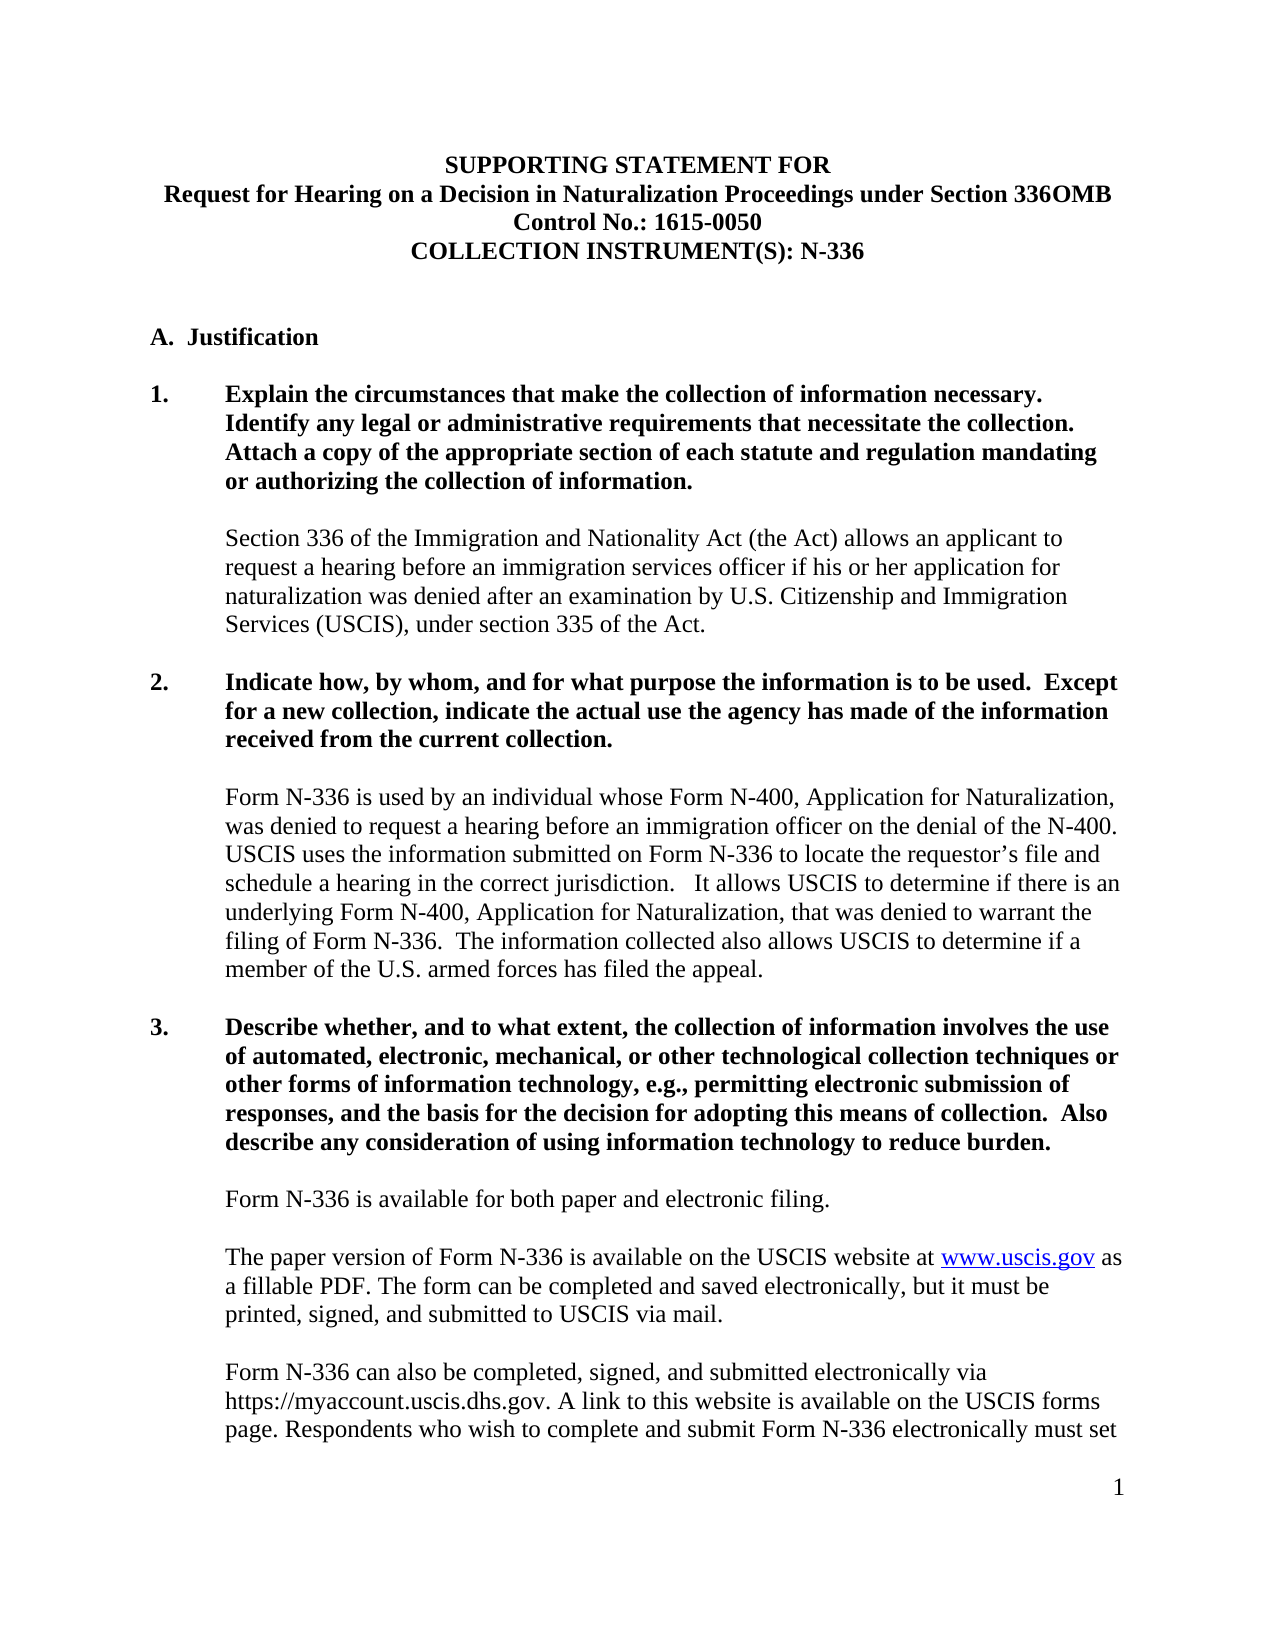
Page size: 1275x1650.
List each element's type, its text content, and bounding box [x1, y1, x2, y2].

text Form N-336 is used by an individual whose Form N-400, Application for Naturalization, was denied to request a hearing before an immigration officer on the denial of the N-400. USCIS uses the information submitted on Form N-336 to locate the requestor’s file and schedule a hearing in the correct jurisdiction. It allows USCIS to determine if there is an underlying Form N-400, Application for Naturalization, that was denied to warrant the filing of Form N-336. The information collected also allows USCIS to determine if a member of the U.S. armed forces has filed the appeal. [225, 782, 1125, 983]
text COLLECTION INSTRUMENT(S): N-336 [150, 236, 1125, 265]
text The paper version of Form N-336 is available on the USCIS website at www.uscis.gov as a fillable PDF. The form can be completed and saved electronically, but it must be printed, signed, and submitted to USCIS via mail. [225, 1242, 1125, 1328]
text 3. Describe whether, and to what extent, the collection of information involves the use of automated, electronic, mechanical, or other technological collection techniques or other forms of information technology, e.g., permitting electronic submission of responses, and the basis for the decision for adopting this means of collection. Also describe any consideration of using information technology to reduce burden. [150, 1012, 1125, 1156]
text Form N-336 is available for both paper and electronic filing. [225, 1184, 1125, 1213]
text Request for Hearing on a Decision in Naturalization Proceedings under Section 336OMB Control No.: 1615-0050 [150, 179, 1125, 236]
text 1. Explain the circumstances that make the collection of information necessary. Identify any legal or administrative requirements that necessitate the collection. Attach a copy of the appropriate section of each statute and regulation mandating or authorizing the collection of information. [150, 379, 1125, 494]
text 2. Indicate how, by whom, and for what purpose the information is to be used. Except for a new collection, indicate the actual use the agency has made of the information received from the current collection. [150, 667, 1125, 753]
text SUPPORTING STATEMENT FOR [150, 150, 1125, 179]
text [225, 1357, 1125, 1443]
text A. Justification [150, 322, 1125, 351]
text Section 336 of the Immigration and Nationality Act (the Act) allows an applicant to request a hearing before an immigration services officer if his or her application for naturalization was denied after an examination by U.S. Citizenship and Immigration Services (USCIS), under section 335 of the Act. [225, 523, 1125, 638]
